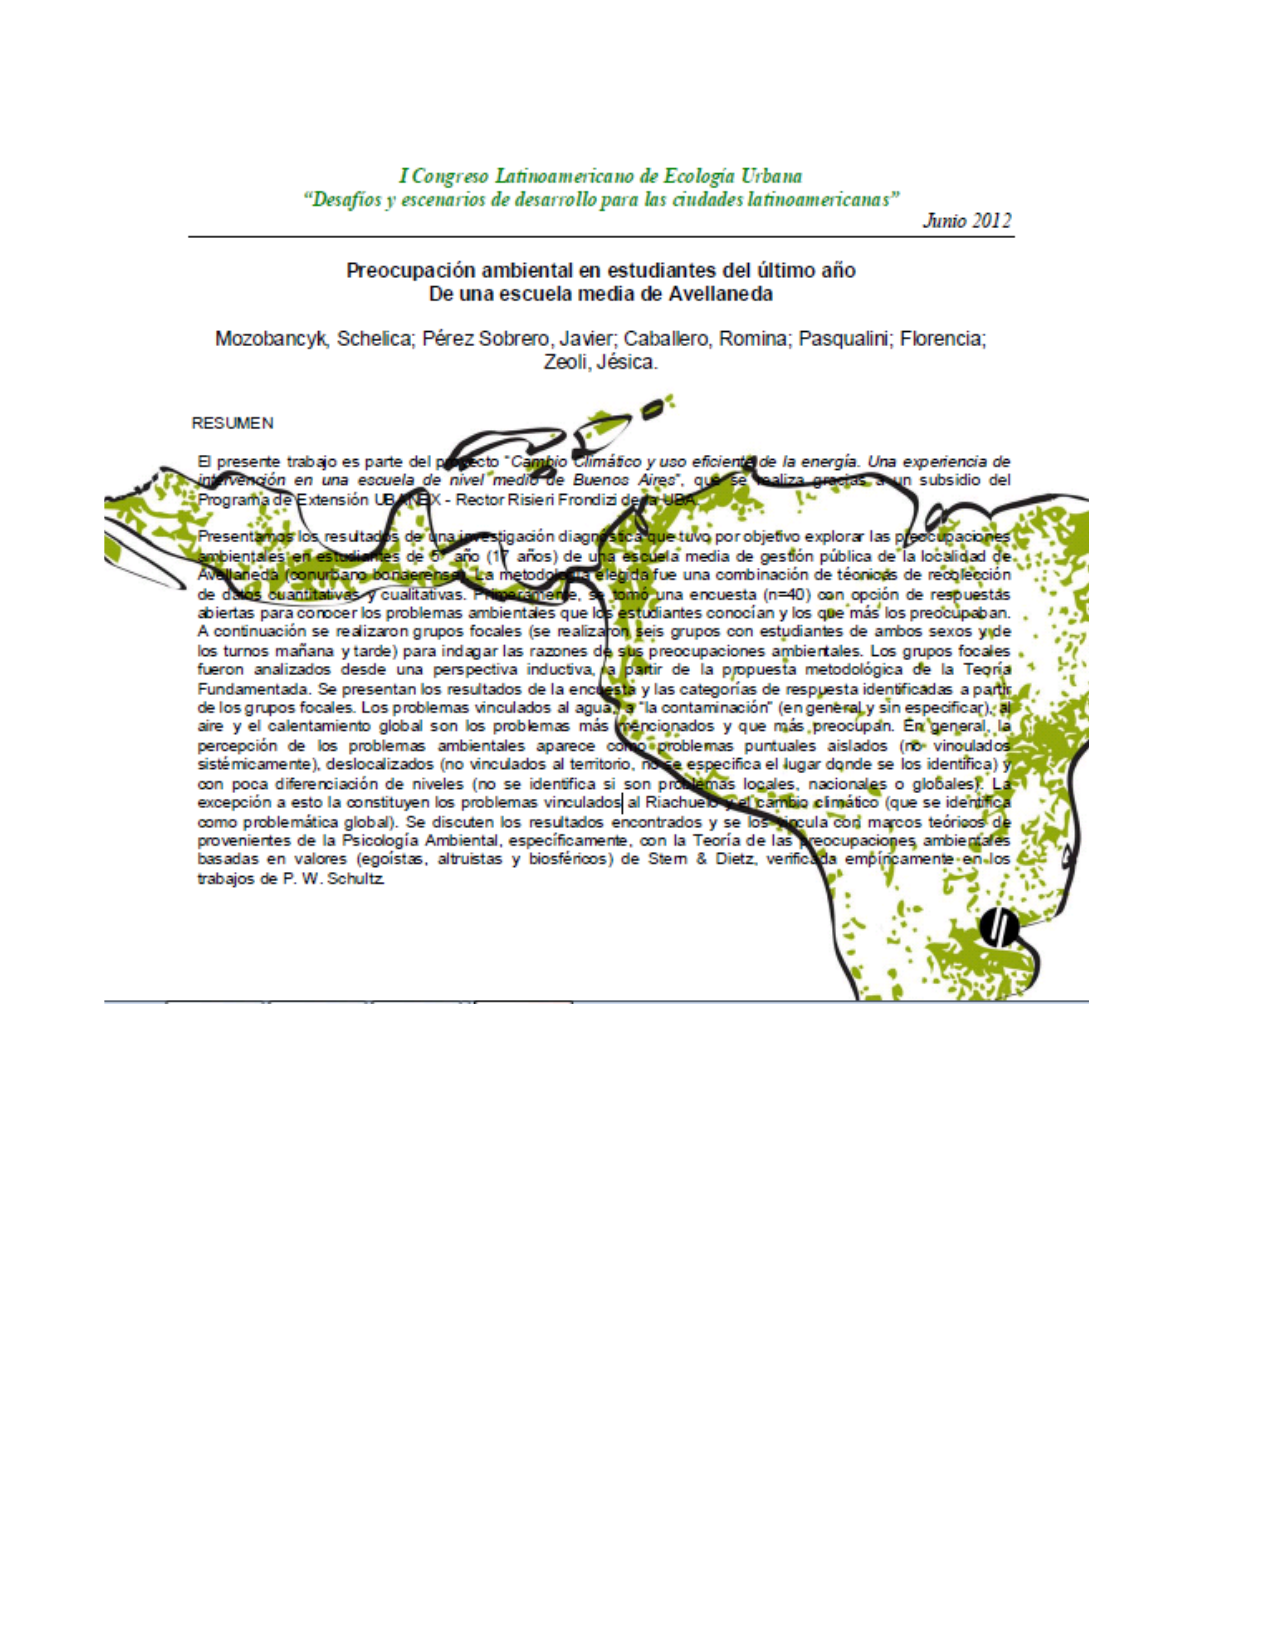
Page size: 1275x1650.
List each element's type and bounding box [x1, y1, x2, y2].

picture [104, 151, 1089, 1004]
